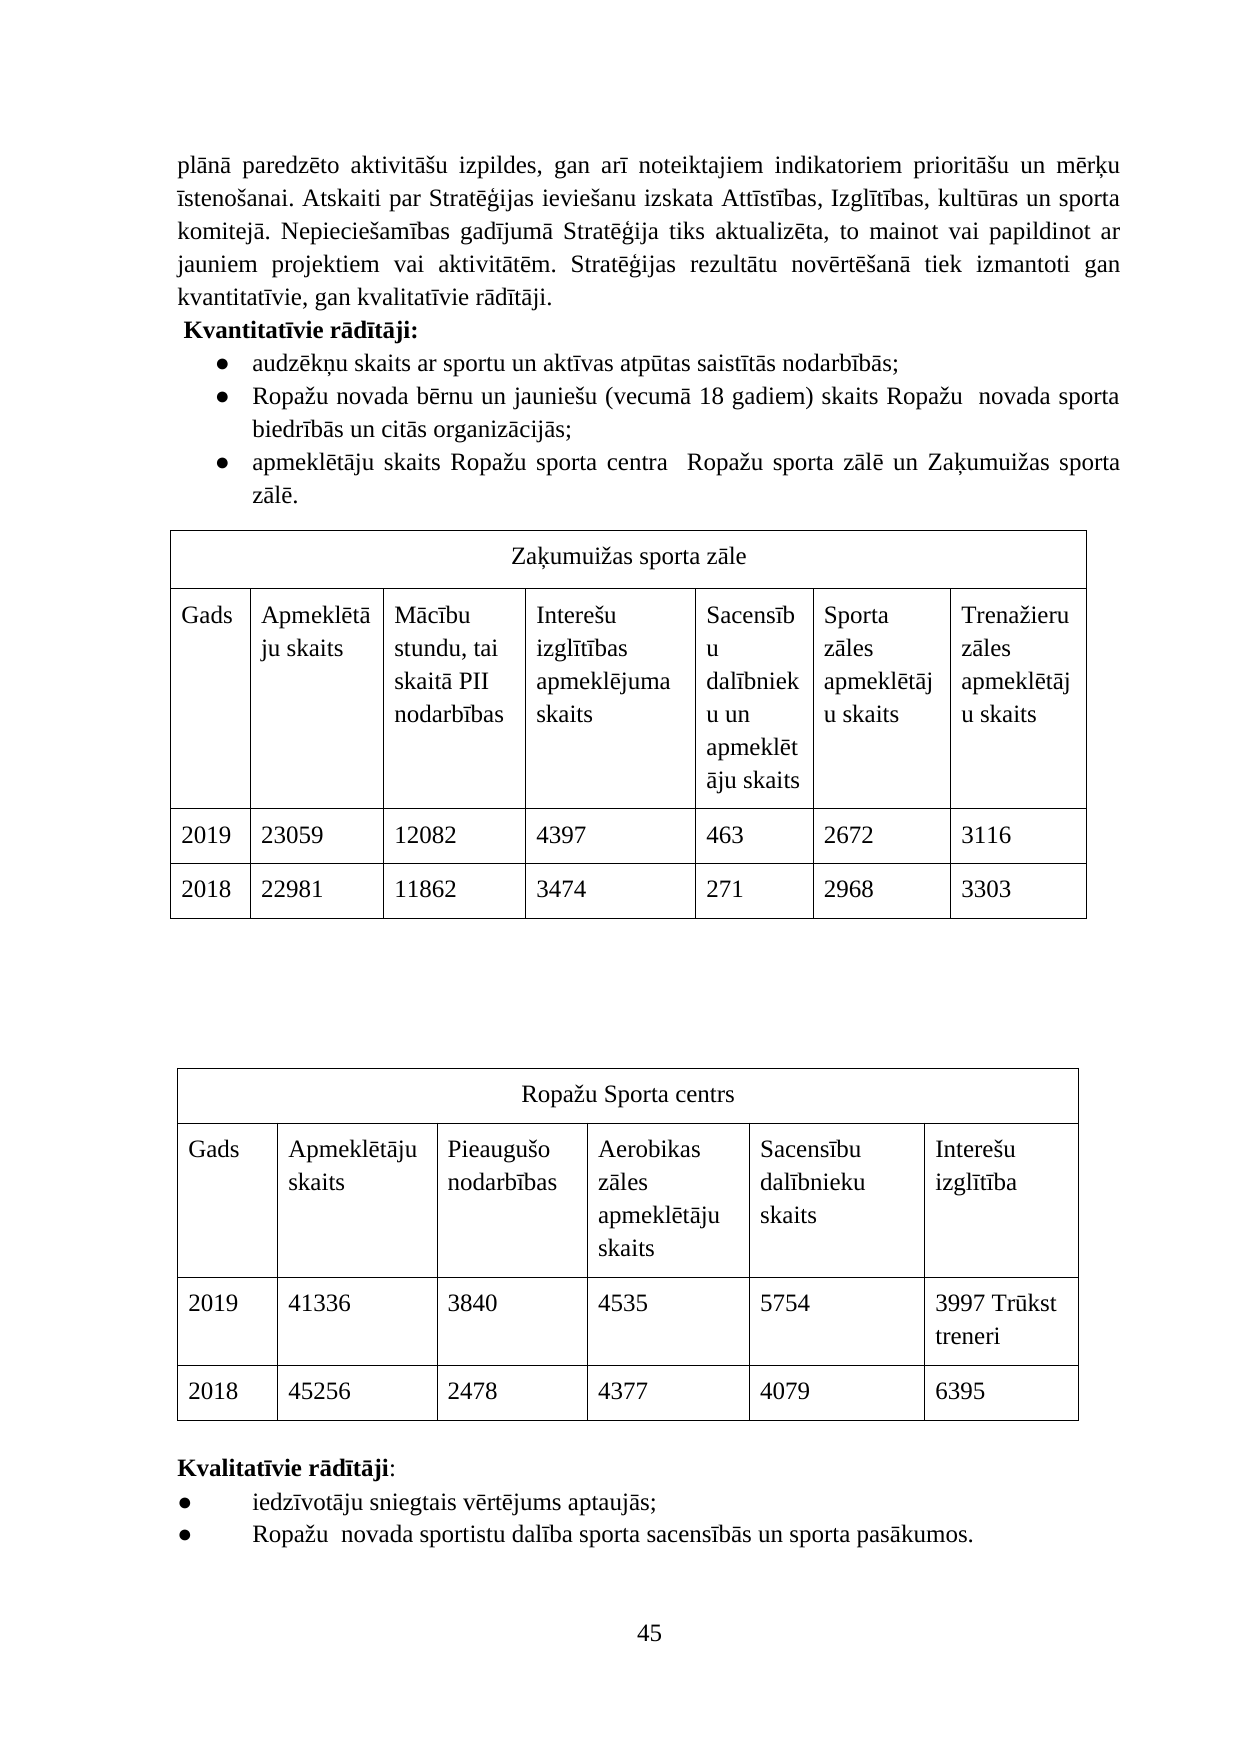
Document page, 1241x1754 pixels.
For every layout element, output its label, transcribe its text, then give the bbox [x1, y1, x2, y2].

table_cell 4397 [526, 809, 695, 863]
table_cell Pieaugušo nodarbības [438, 1124, 587, 1277]
text Kvalitatīvie rādītāji: [177, 1453, 1121, 1482]
table_cell 11862 [384, 864, 525, 918]
table_cell 4079 [750, 1366, 924, 1419]
list iedzīvotāju sniegtais vērtējums aptaujās; [177, 1487, 1121, 1515]
list Ropažu novada sportistu dalība sporta sacensībās un sporta pasākumos. [177, 1519, 1121, 1548]
table_cell Apmeklētāju skaits [251, 589, 383, 808]
table_cell Sporta zāles apmeklētāju skaits [814, 589, 950, 808]
table_cell 4377 [588, 1366, 749, 1419]
table_cell 41336 [278, 1278, 437, 1364]
list Ropažu novada bērnu un jauniešu (vecumā 18 gadiem) skaits Ropažu novada sporta biedrībās un citās organizācijās; [214, 381, 1121, 443]
table_cell Gads [171, 589, 250, 808]
table_cell 3474 [526, 864, 695, 918]
table_cell Interešu izglītības apmeklējuma skaits [526, 589, 695, 808]
table_cell 463 [696, 809, 813, 863]
table_cell Aerobikas zāles apmeklētāju skaits [588, 1124, 749, 1277]
table_cell 3840 [438, 1278, 587, 1364]
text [177, 150, 1121, 311]
table_cell 5754 [750, 1278, 924, 1364]
table_cell Sacensību dalībnieku un apmeklētāju skaits [696, 589, 813, 808]
table_cell 2018 [171, 864, 250, 918]
table_header Zaķumuižas sporta zāle [171, 531, 1086, 588]
table_cell 2018 [178, 1366, 277, 1419]
table_cell Interešu izglītība [925, 1124, 1078, 1277]
table_cell 3303 [951, 864, 1086, 918]
table_cell 2478 [438, 1366, 587, 1419]
table_cell Mācību stundu, tai skaitā PII nodarbības [384, 589, 525, 808]
table_cell 2968 [814, 864, 950, 918]
table_cell 12082 [384, 809, 525, 863]
table_cell 23059 [251, 809, 383, 863]
table_cell 4535 [588, 1278, 749, 1364]
table_cell Apmeklētāju skaits [278, 1124, 437, 1277]
table_cell 2019 [171, 809, 250, 863]
table_cell Gads [178, 1124, 277, 1277]
table_cell 6395 [925, 1366, 1078, 1419]
table_cell 3997 Trūkst treneri [925, 1278, 1078, 1364]
table_cell 22981 [251, 864, 383, 918]
table_cell Trenažieru zāles apmeklētāju skaits [951, 589, 1086, 808]
table_cell 2019 [178, 1278, 277, 1364]
table_cell 3116 [951, 809, 1086, 863]
table_cell 45256 [278, 1366, 437, 1419]
text Kvantitatīvie rādītāji: [177, 315, 1121, 344]
table_cell Sacensību dalībnieku skaits [750, 1124, 924, 1277]
table_cell 2672 [814, 809, 950, 863]
list audzēkņu skaits ar sportu un aktīvas atpūtas saistītās nodarbībās; [214, 348, 1121, 377]
table_cell 271 [696, 864, 813, 918]
list apmeklētāju skaits Ropažu sporta centra Ropažu sporta zālē un Zaķumuižas sporta zālē. [214, 447, 1121, 509]
table_header Ropažu Sporta centrs [178, 1069, 1078, 1123]
